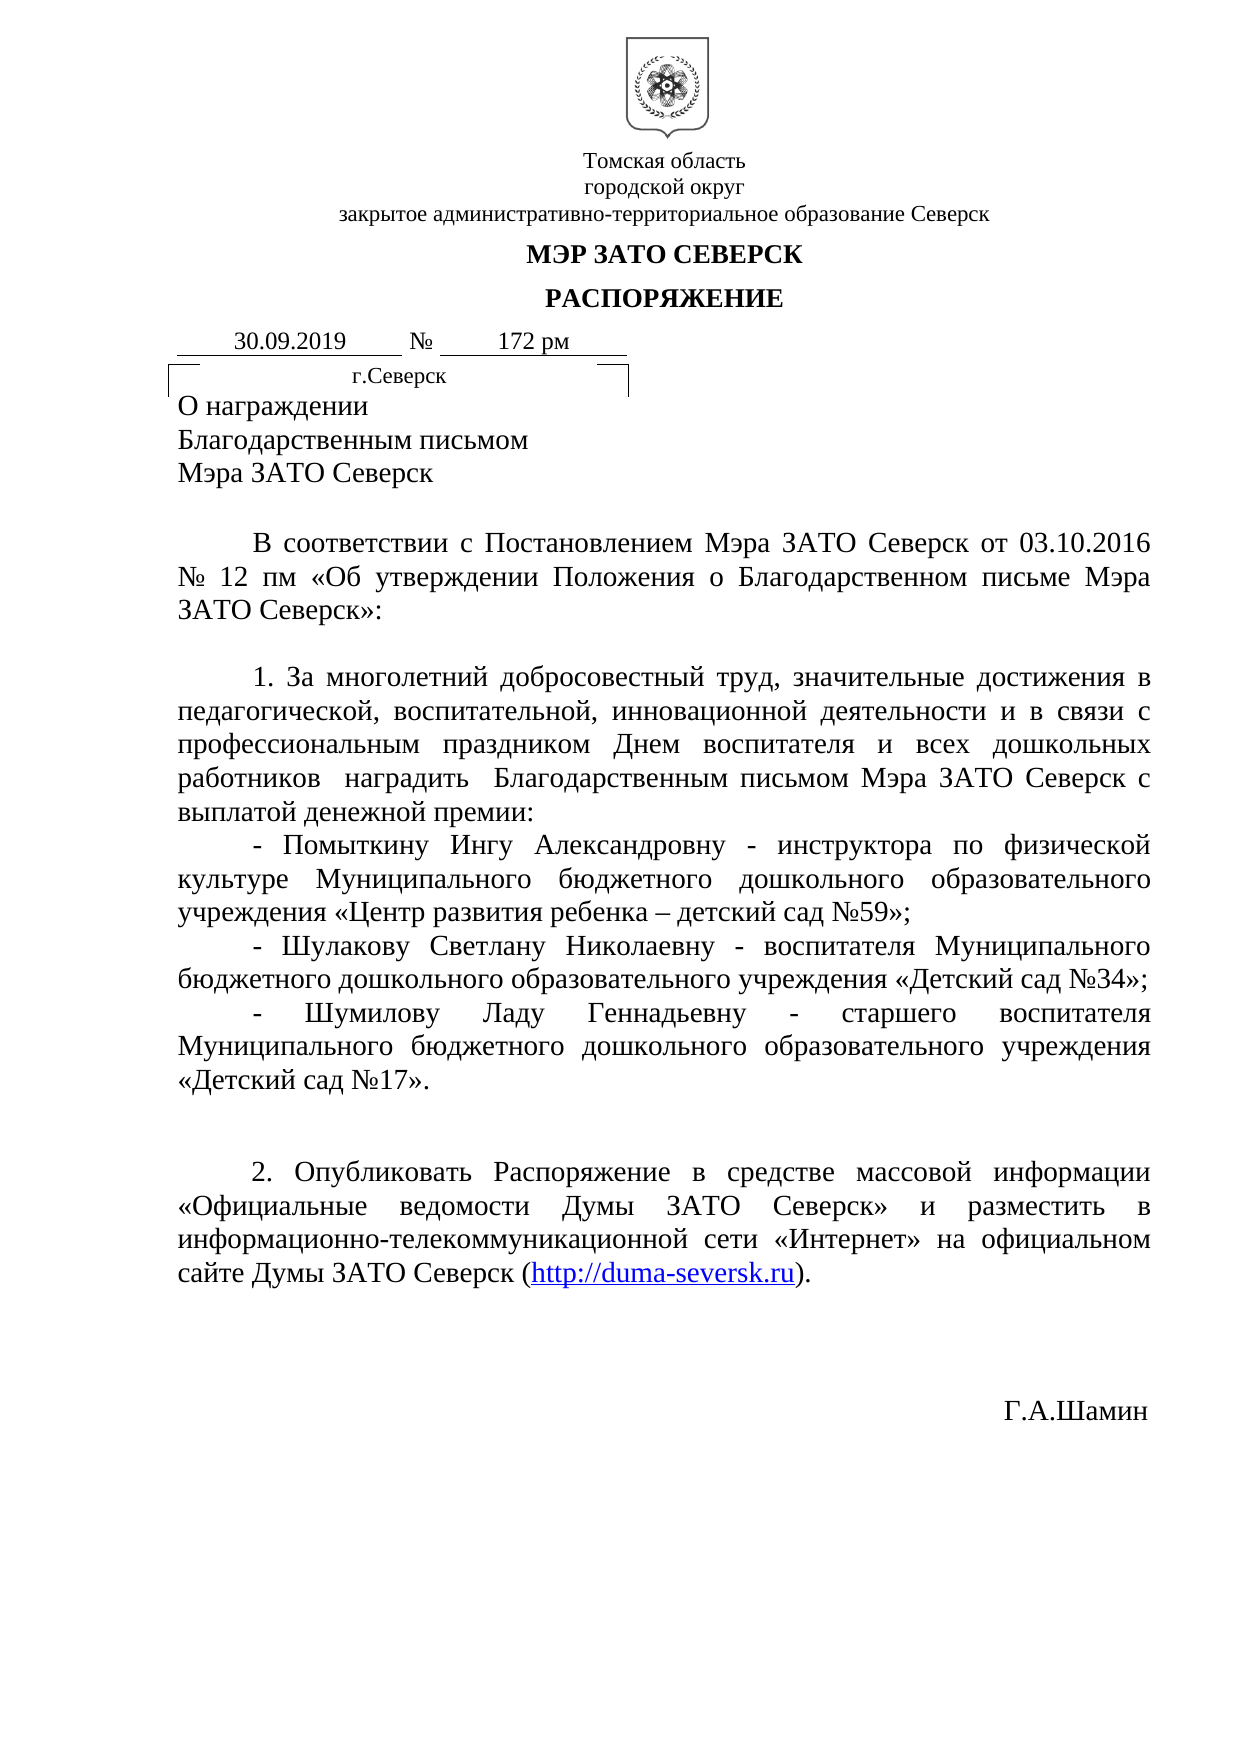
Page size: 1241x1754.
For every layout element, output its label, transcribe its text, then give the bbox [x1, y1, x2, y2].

text Благодарственным письмом [177, 422, 827, 455]
text г.Северск [183, 362, 587, 388]
table_header 172 рм [440, 313, 627, 354]
text 2. Опубликовать Распоряжение в средстве массовой информации «Официальные ведомости Думы ЗАТО Северск» и разместить в информационно-телекоммуникационной сети «Интернет» на официальном сайте Думы ЗАТО Северск (http://duma-seversk.ru). [177, 1154, 1152, 1288]
table_header № [402, 313, 440, 354]
text - Шумилову Ладу Геннадьевну - старшего воспитателя Муниципального бюджетного дошкольного образовательного учреждения «Детский сад №17». [177, 995, 1152, 1096]
picture [625, 35, 712, 142]
text Мэра ЗАТО Северск [177, 455, 827, 489]
text - Шулакову Светлану Николаевну - воспитателя Муниципального бюджетного дошкольного образовательного учреждения «Детский сад №34»; [177, 928, 1152, 995]
text О награждении [177, 388, 827, 422]
text 1. За многолетний добросовестный труд, значительные достижения в педагогической, воспитательной, инновационной деятельности и в связи с профессиональным праздником Днем воспитателя и всех дошкольных работников наградить Благодарственным письмом Мэра ЗАТО Северск с выплатой денежной премии: [177, 659, 1152, 827]
table_header 30.09.2019 [177, 313, 402, 354]
text Г.А.Шамин [177, 1393, 1152, 1426]
text - Помыткину Ингу Александровну - инструктора по физической культуре Муниципального бюджетного дошкольного образовательного учреждения «Центр развития ребенка – детский сад №59»; [177, 827, 1152, 928]
text В соответствии с Постановлением Мэра ЗАТО Северск от 03.10.2016 № 12 пм «Об утверждении Положения о Благодарственном письме Мэра ЗАТО Северск»: [177, 525, 1152, 626]
